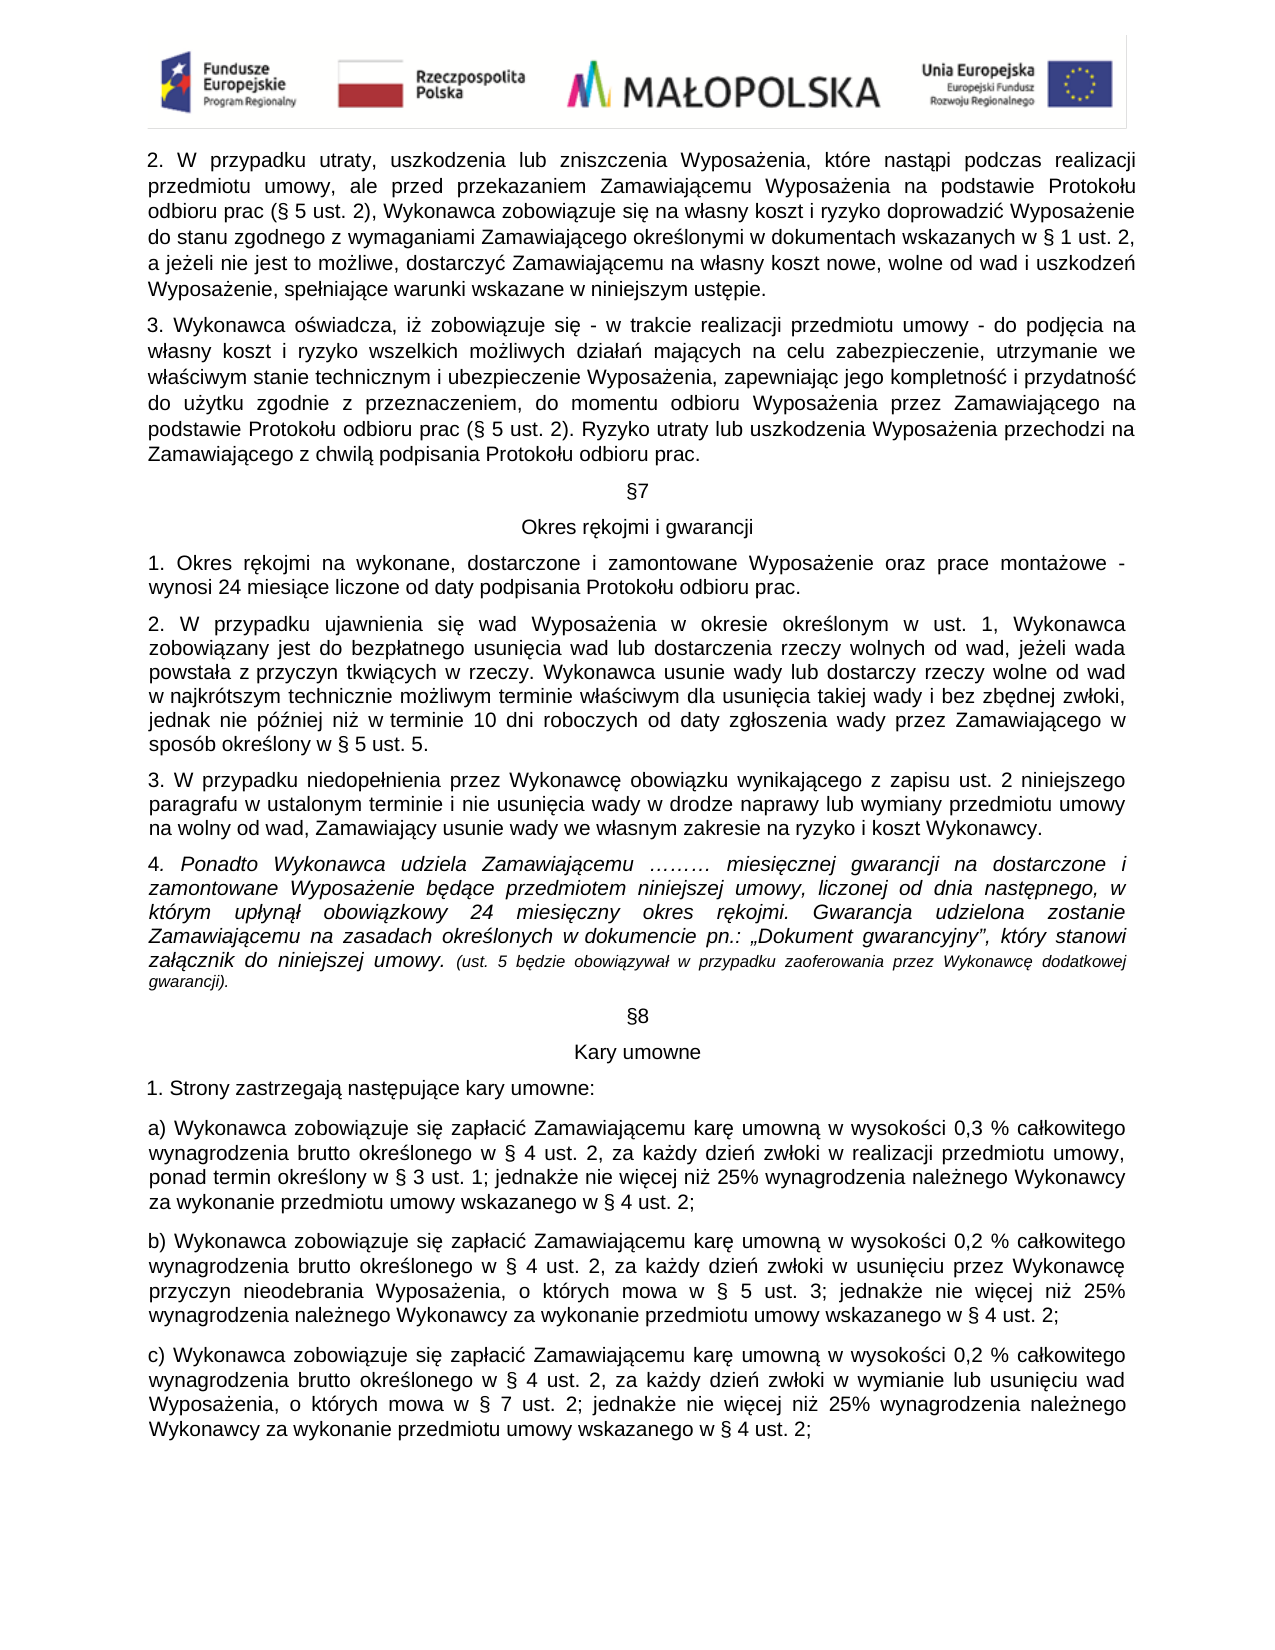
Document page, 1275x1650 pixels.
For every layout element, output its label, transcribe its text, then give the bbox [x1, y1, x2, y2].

picture [147, 35, 1128, 130]
text c) Wykonawca zobowiązuje się zapłacić Zamawiającemu karę umowną w wysokości 0,2 % całkowitego wynagrodzenia brutto określonego w § 4 ust. 2, za każdy dzień zwłoki w wymianie lub usunięciu wad Wyposażenia, o których mowa w § 7 ust. 2; jednakże nie więcej niż 25% wynagrodzenia należnego Wykonawcy za wykonanie przedmiotu umowy wskazanego w § 4 ust. 2; [148, 1343, 1127, 1441]
text Okres rękojmi i gwarancji [148, 515, 1127, 539]
text 4. Ponadto Wykonawca udziela Zamawiającemu ……… miesięcznej gwarancji na dostarczone i zamontowane Wyposażenie będące przedmiotem niniejszej umowy, liczonej od dnia następnego, w którym upłynął obowiązkowy 24 miesięczny okres rękojmi. Gwarancja udzielona zostanie Zamawiającemu na zasadach określonych w dokumencie pn.: „Dokument gwarancyjny”, który stanowi załącznik do niniejszej umowy. (ust. 5 będzie obowiązywał w przypadku zaoferowania przez Wykonawcę dodatkowej gwarancji). [148, 852, 1127, 991]
text 1. Okres rękojmi na wykonane, dostarczone i zamontowane Wyposażenie oraz prace montażowe - wynosi 24 miesiące liczone od daty podpisania Protokołu odbioru prac. [148, 551, 1127, 599]
text 3. Wykonawca oświadcza, iż zobowiązuje się - w trakcie realizacji przedmiotu umowy - do podjęcia na własny koszt i ryzyko wszelkich możliwych działań mających na celu zabezpieczenie, utrzymanie we właściwym stanie technicznym i ubezpieczenie Wyposażenia, zapewniając jego kompletność i przydatność do użytku zgodnie z przeznaczeniem, do momentu odbioru Wyposażenia przez Zamawiającego na podstawie Protokołu odbioru prac (§ 5 ust. 2). Ryzyko utraty lub uszkodzenia Wyposażenia przechodzi na Zamawiającego z chwilą podpisania Protokołu odbioru prac. [147, 313, 1137, 466]
text 3. W przypadku niedopełnienia przez Wykonawcę obowiązku wynikającego z zapisu ust. 2 niniejszego paragrafu w ustalonym terminie i nie usunięcia wady w drodze naprawy lub wymiany przedmiotu umowy na wolny od wad, Zamawiający usunie wady we własnym zakresie na ryzyko i koszt Wykonawcy. [148, 768, 1127, 840]
text Kary umowne [148, 1040, 1127, 1064]
text 2. W przypadku ujawnienia się wad Wyposażenia w okresie określonym w ust. 1, Wykonawca zobowiązany jest do bezpłatnego usunięcia wad lub dostarczenia rzeczy wolnych od wad, jeżeli wada powstała z przyczyn tkwiących w rzeczy. Wykonawca usunie wady lub dostarczy rzeczy wolne od wad w najkrótszym technicznie możliwym terminie właściwym dla usunięcia takiej wady i bez zbędnej zwłoki, jednak nie później niż w terminie 10 dni roboczych od daty zgłoszenia wady przez Zamawiającego w sposób określony w § 5 ust. 5. [148, 612, 1127, 755]
text §7 [185, 478, 1090, 502]
text b) Wykonawca zobowiązuje się zapłacić Zamawiającemu karę umowną w wysokości 0,2 % całkowitego wynagrodzenia brutto określonego w § 4 ust. 2, za każdy dzień zwłoki w usunięciu przez Wykonawcę przyczyn nieodebrania Wyposażenia, o których mowa w § 5 ust. 3; jednakże nie więcej niż 25% wynagrodzenia należnego Wykonawcy za wykonanie przedmiotu umowy wskazanego w § 4 ust. 2; [148, 1229, 1127, 1327]
text §8 [148, 1004, 1127, 1028]
text 1. Strony zastrzegają następujące kary umowne: [146, 1076, 1127, 1100]
text 2. W przypadku utraty, uszkodzenia lub zniszczenia Wyposażenia, które nastąpi podczas realizacji przedmiotu umowy, ale przed przekazaniem Zamawiającemu Wyposażenia na podstawie Protokołu odbioru prac (§ 5 ust. 2), Wykonawca zobowiązuje się na własny koszt i ryzyko doprowadzić Wyposażenie do stanu zgodnego z wymaganiami Zamawiającego określonymi w dokumentach wskazanych w § 1 ust. 2, a jeżeli nie jest to możliwe, dostarczyć Zamawiającemu na własny koszt nowe, wolne od wad i uszkodzeń Wyposażenie, spełniające warunki wskazane w niniejszym ustępie. [147, 148, 1137, 301]
text a) Wykonawca zobowiązuje się zapłacić Zamawiającemu karę umowną w wysokości 0,3 % całkowitego wynagrodzenia brutto określonego w § 4 ust. 2, za każdy dzień zwłoki w realizacji przedmiotu umowy, ponad termin określony w § 3 ust. 1; jednakże nie więcej niż 25% wynagrodzenia należnego Wykonawcy za wykonanie przedmiotu umowy wskazanego w § 4 ust. 2; [148, 1116, 1127, 1213]
